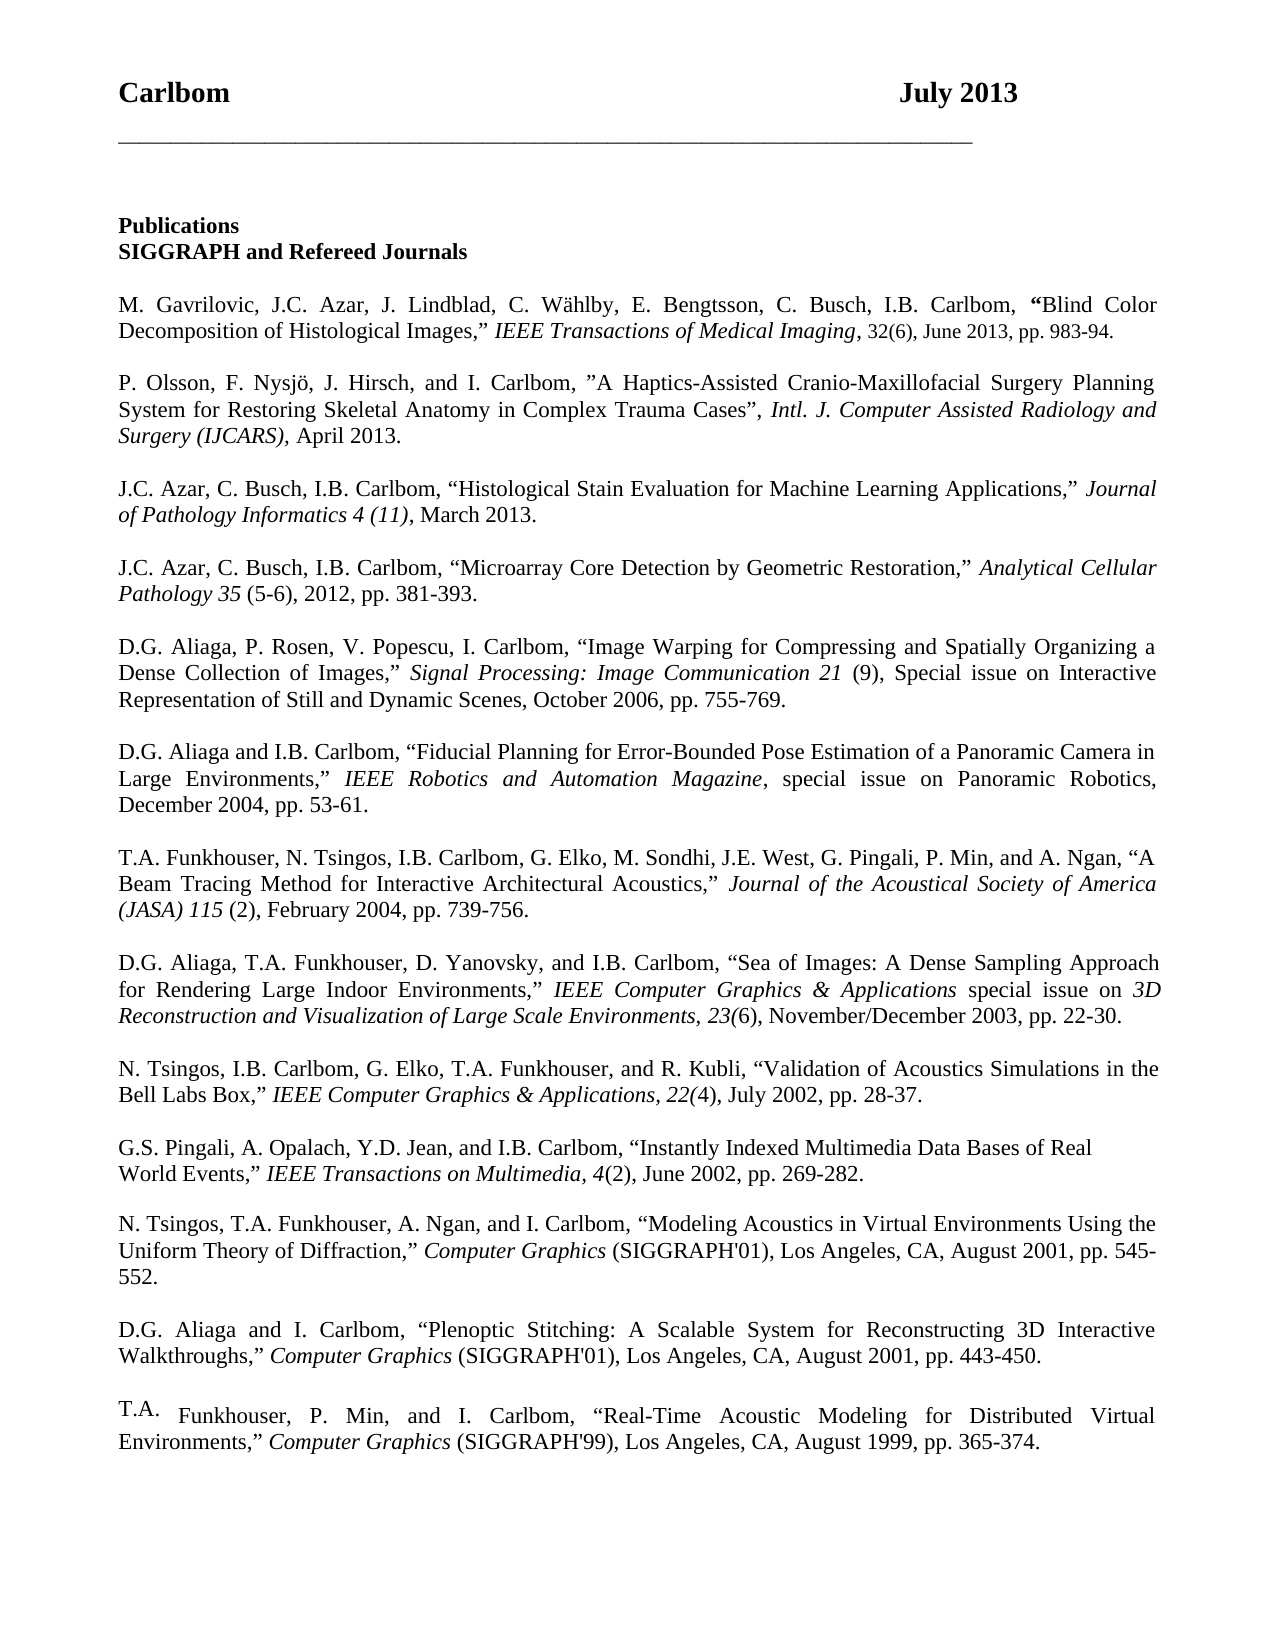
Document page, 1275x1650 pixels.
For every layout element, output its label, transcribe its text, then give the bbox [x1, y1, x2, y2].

text M. Gavrilovic, J.C. Azar, J. Lindblad, C. Wählby, E. Bengtsson, C. Busch, I.B. Carlbom, “Blind Color Decomposition of Histological Images,” IEEE Transactions of Medical Imaging, 32(6), June 2013, pp. 983-94. [118, 291, 1157, 343]
text D.G. Aliaga, P. Rosen, V. Popescu, I. Carlbom, “Image Warping for Compressing and Spatially Organizing a Dense Collection of Images,” Signal Processing: Image Communication 21 (9), Special issue on Interactive Representation of Still and Dynamic Scenes, October 2006, pp. 755-769. [118, 633, 1157, 712]
text G.S. Pingali, A. Opalach, Y.D. Jean, and I.B. Carlbom, “Instantly Indexed Multimedia Data Bases of Real World Events,” IEEE Transactions on Multimedia, 4(2), June 2002, pp. 269-282. [118, 1134, 1157, 1211]
text T.A. Funkhouser, P. Min, and I. Carlbom, “Real-Time Acoustic Modeling for Distributed Virtual Environments,” Computer Graphics (SIGGRAPH'99), Los Angeles, CA, August 1999, pp. 365-374. [118, 1395, 1157, 1455]
text N. Tsingos, I.B. Carlbom, G. Elko, T.A. Funkhouser, and R. Kubli, “Validation of Acoustics Simulations in the Bell Labs Box,” IEEE Computer Graphics & Applications, 22(4), July 2002, pp. 28-37. [118, 1055, 1161, 1107]
text SIGGRAPH and Refereed Journals [118, 238, 1157, 264]
text J.C. Azar, C. Busch, I.B. Carlbom, “Histological Stain Evaluation for Machine Learning Applications,” Journal of Pathology Informatics 4 (11), March 2013. [118, 475, 1157, 528]
text N. Tsingos, T.A. Funkhouser, A. Ngan, and I. Carlbom, “Modeling Acoustics in Virtual Environments Using the Uniform Theory of Diffraction,” Computer Graphics (SIGGRAPH'01), Los Angeles, CA, August 2001, pp. 545-552. [118, 1211, 1157, 1289]
text D.G. Aliaga and I.B. Carlbom, “Fiducial Planning for Error-Bounded Pose Estimation of a Panoramic Camera in Large Environments,” IEEE Robotics and Automation Magazine, special issue on Panoramic Robotics, December 2004, pp. 53-61. [118, 738, 1157, 817]
text J.C. Azar, C. Busch, I.B. Carlbom, “Microarray Core Detection by Geometric Restoration,” Analytical Cellular Pathology 35 (5-6), 2012, pp. 381-393. [118, 554, 1157, 607]
text Publications [118, 212, 1157, 238]
text D.G. Aliaga and I. Carlbom, “Plenoptic Stitching: A Scalable System for Reconstructing 3D Interactive Walkthroughs,” Computer Graphics (SIGGRAPH'01), Los Angeles, CA, August 2001, pp. 443-450. [118, 1316, 1157, 1369]
text T.A. Funkhouser, N. Tsingos, I.B. Carlbom, G. Elko, M. Sondhi, J.E. West, G. Pingali, P. Min, and A. Ngan, “A Beam Tracing Method for Interactive Architectural Acoustics,” Journal of the Acoustical Society of America (JASA) 115 (2), February 2004, pp. 739-756. [118, 844, 1157, 923]
text P. Olsson, F. Nysjö, J. Hirsch, and I. Carlbom, ”A Haptics-Assisted Cranio-Maxillofacial Surgery Planning System for Restoring Skeletal Anatomy in Complex Trauma Cases”, Intl. J. Computer Assisted Radiology and Surgery (IJCARS), April 2013. [118, 369, 1157, 448]
text D.G. Aliaga, T.A. Funkhouser, D. Yanovsky, and I.B. Carlbom, “Sea of Images: A Dense Sampling Approach for Rendering Large Indoor Environments,” IEEE Computer Graphics & Applications special issue on 3D Reconstruction and Visualization of Large Scale Environments, 23(6), November/December 2003, pp. 22-30. [118, 949, 1161, 1028]
